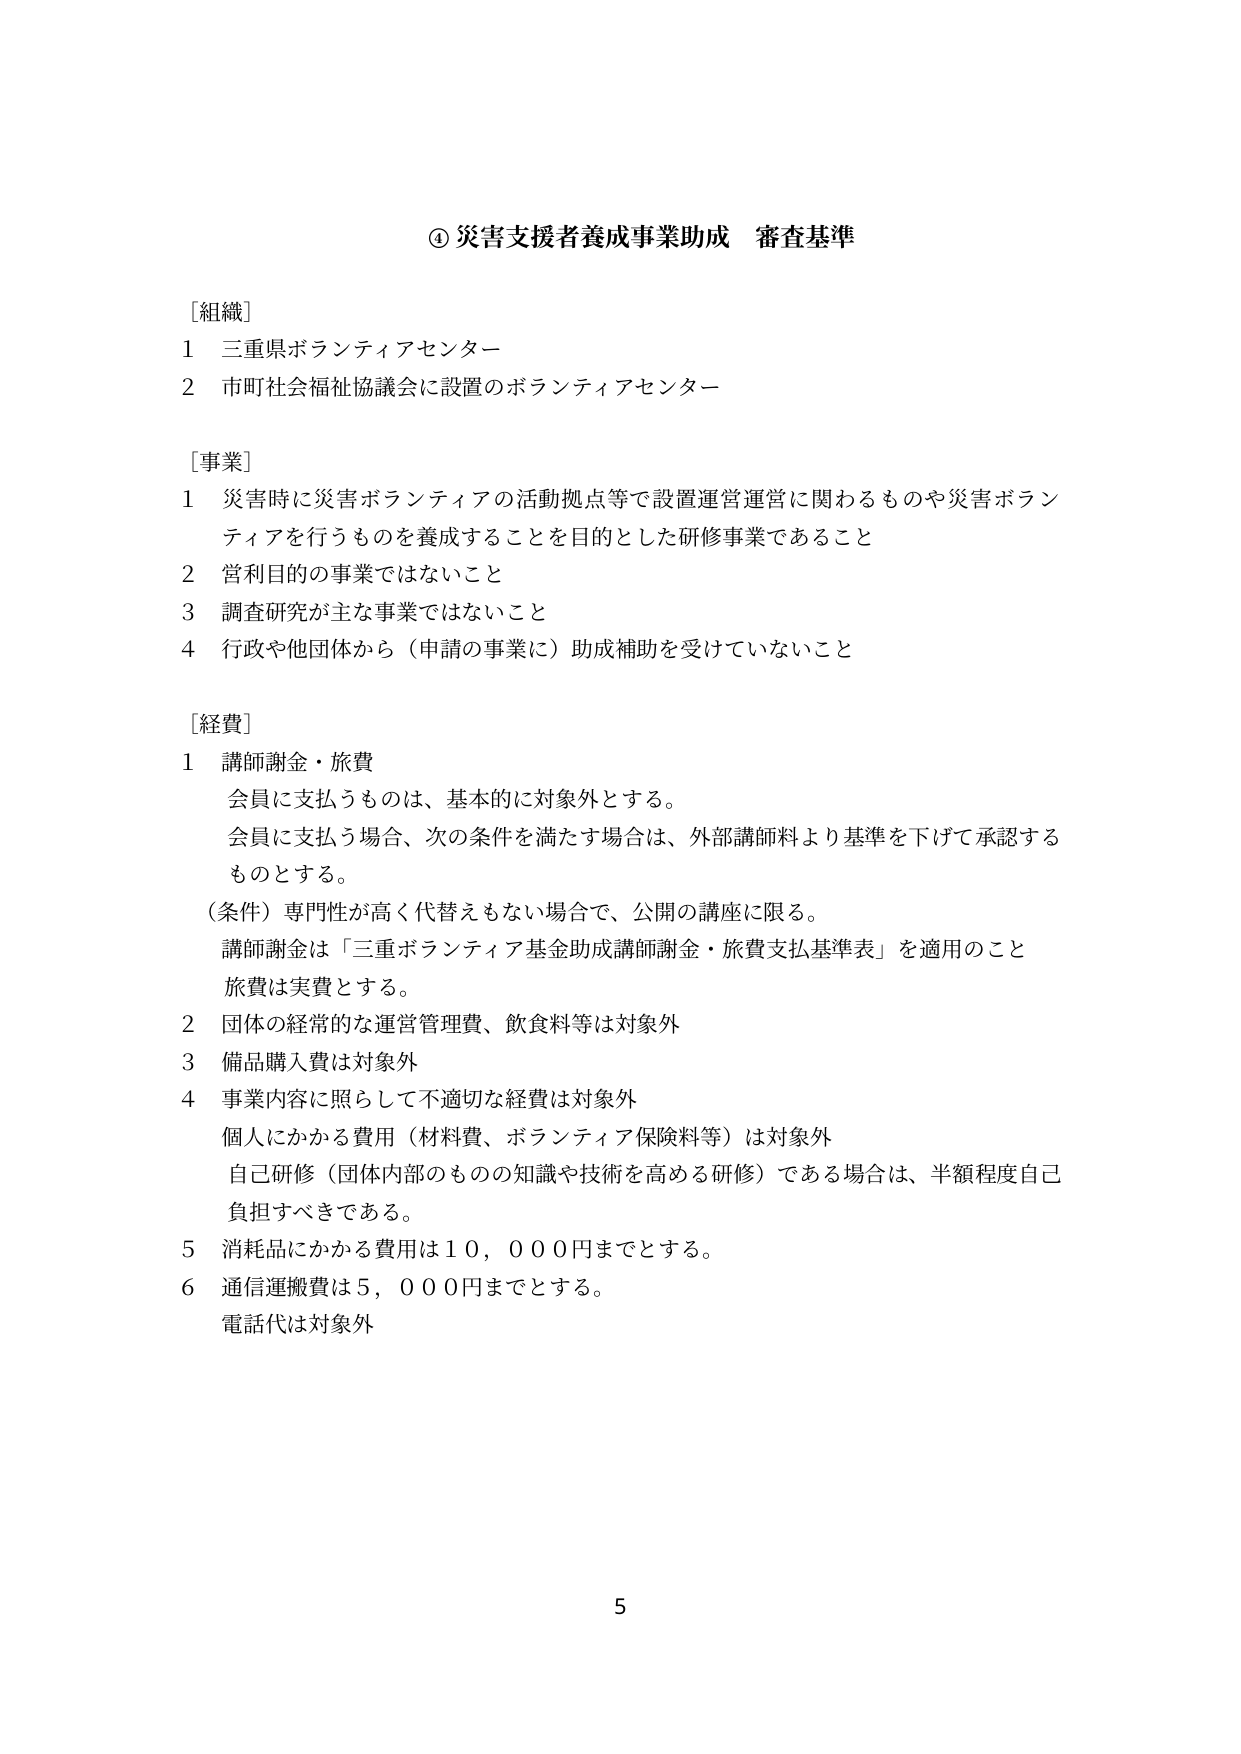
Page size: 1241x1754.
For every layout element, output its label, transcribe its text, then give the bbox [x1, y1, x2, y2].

text ［経費］ [177, 704, 1063, 742]
text ２ 市町社会福祉協議会に設置のボランティアセンター [177, 367, 1063, 404]
text ２ 団体の経常的な運営管理費、飲食料等は対象外 [177, 1004, 1063, 1042]
text 講師謝金は「三重ボランティア基金助成講師謝金・旅費支払基準表」を適用のこと [221, 929, 1063, 967]
text 旅費は実費とする。 [202, 967, 1063, 1004]
text １ 講師謝金・旅費 [177, 742, 1063, 779]
text ［事業］ [177, 442, 1063, 479]
text ５ 消耗品にかかる費用は１０，０００円までとする。 [177, 1229, 1063, 1267]
text ４ 行政や他団体から（申請の事業に）助成補助を受けていないこと [177, 629, 1063, 667]
text １ 三重県ボランティアセンター [177, 329, 1063, 367]
text ３ 備品購入費は対象外 [177, 1042, 1063, 1079]
text 会員に支払う場合、次の条件を満たす場合は、外部講師料より基準を下げて承認するものとする。 [227, 817, 1063, 892]
text 個人にかかる費用（材料費、ボランティア保険料等）は対象外 [199, 1117, 1063, 1154]
text ６ 通信運搬費は５，０００円までとする。 [177, 1267, 1063, 1304]
text ［組織］ [177, 292, 1063, 329]
text （条件）専門性が高く代替えもない場合で、公開の講座に限る。 [195, 892, 1063, 929]
text １ 災害時に災害ボランティアの活動拠点等で設置運営運営に関わるものや災害ボランティアを行うものを養成することを目的とした研修事業であること [177, 479, 1063, 554]
text ３ 調査研究が主な事業ではないこと [177, 592, 1063, 629]
text ２ 営利目的の事業ではないこと [177, 554, 1063, 592]
text 自己研修（団体内部のものの知識や技術を高める研修）である場合は、半額程度自己負担すべきである。 [227, 1154, 1063, 1229]
text 電話代は対象外 [177, 1304, 1063, 1342]
text ４ 事業内容に照らして不適切な経費は対象外 [177, 1079, 1063, 1117]
text 会員に支払うものは、基本的に対象外とする。 [227, 779, 1063, 817]
text ④災害支援者養成事業助成 審査基準 [177, 217, 1063, 254]
